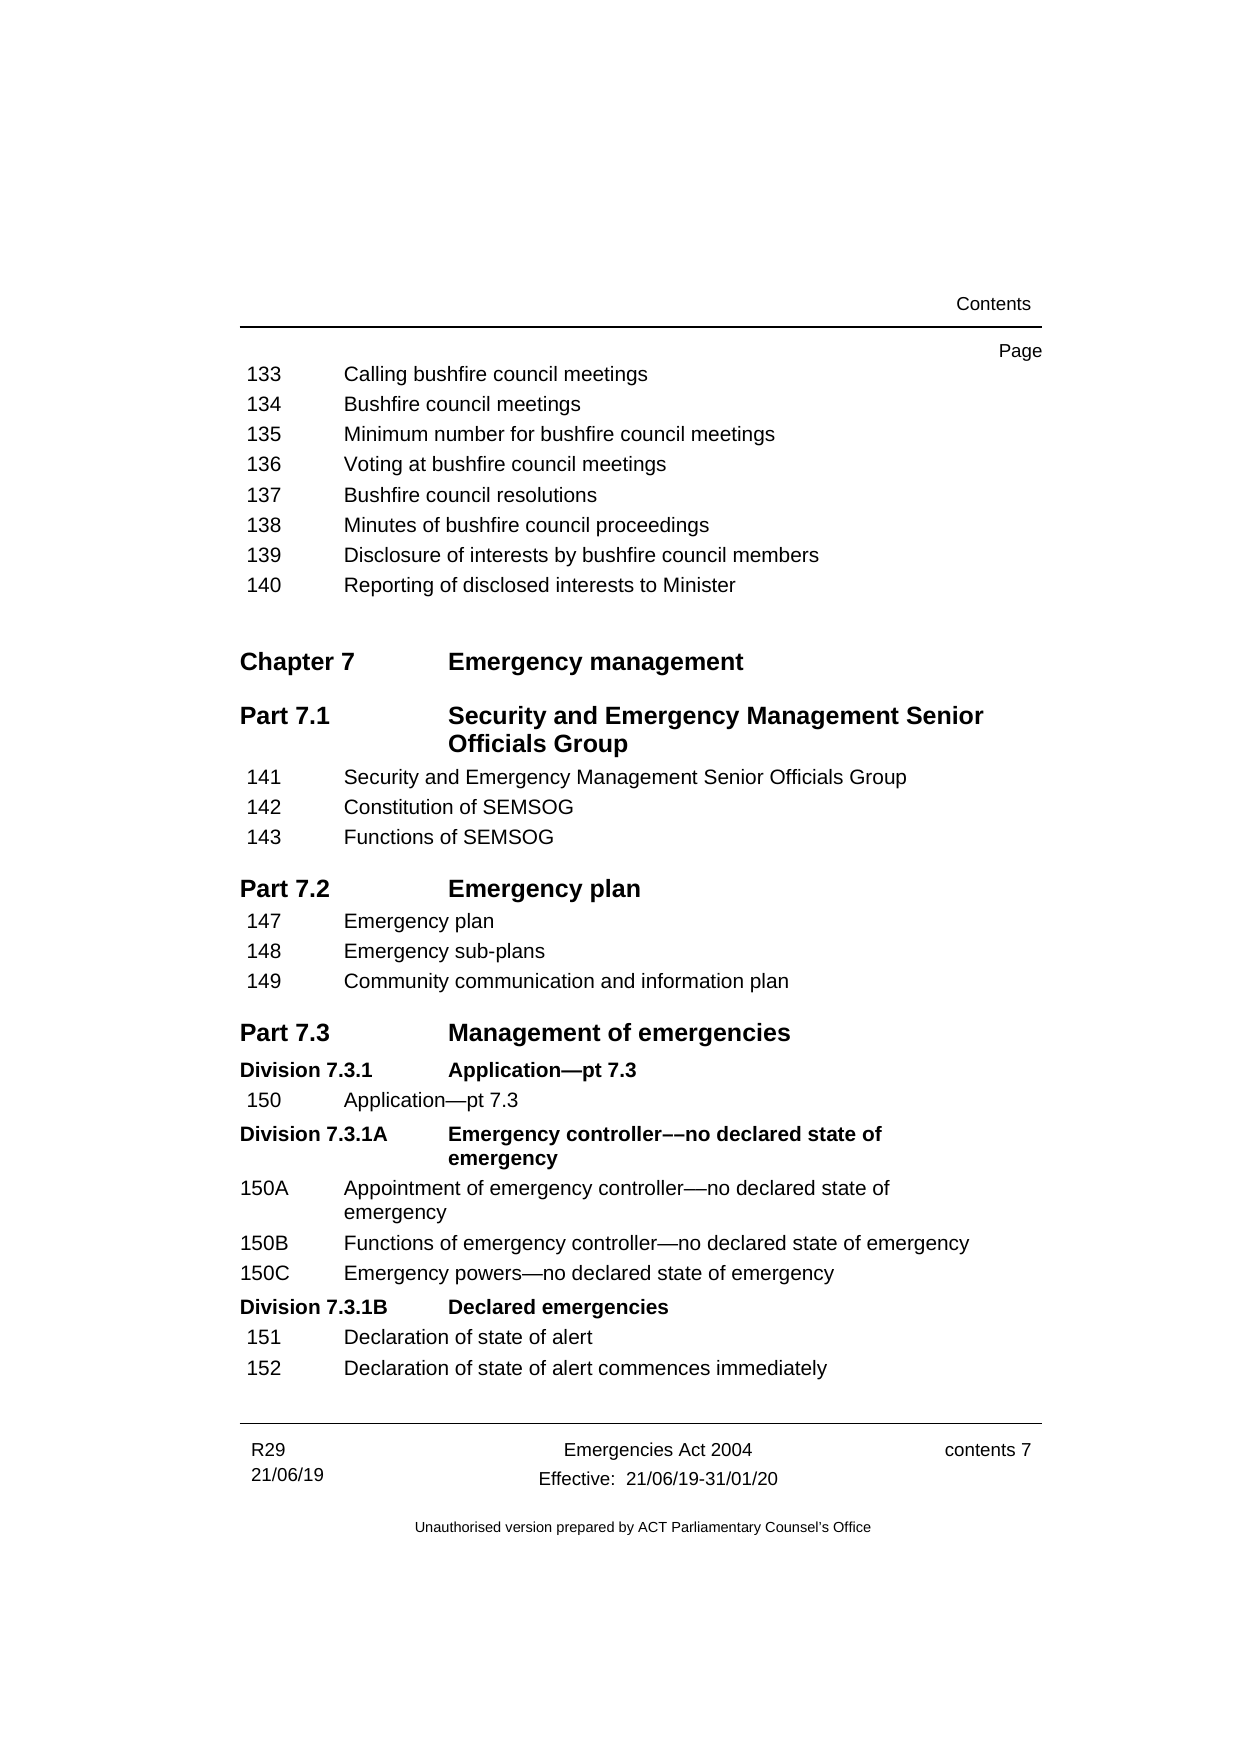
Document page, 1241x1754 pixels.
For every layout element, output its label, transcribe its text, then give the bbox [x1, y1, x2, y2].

text 150A Appointment of emergency controller––no declared state of emergency 95 [239, 1176, 996, 1224]
text 152 Declaration of state of alert commences immediately 100 [239, 1355, 996, 1379]
text 139 Disclosure of interests by bushfire council members 87 [239, 543, 996, 567]
text 150C Emergency powers—no declared state of emergency 98 [239, 1261, 996, 1284]
text 143 Functions of SEMSOG 90 [239, 825, 996, 849]
text 140 Reporting of disclosed interests to Minister 88 [239, 573, 996, 597]
text Division 7.3.1A Emergency controller––no declared state of emergency 95 [239, 1122, 996, 1170]
text Part 7.3 Management of emergencies 95 [239, 1018, 996, 1047]
text 138 Minutes of bushfire council proceedings 86 [239, 513, 996, 537]
text 150B Functions of emergency controller—no declared state of emergency 97 [239, 1230, 996, 1254]
text 149 Community communication and information plan 93 [239, 969, 996, 993]
text 141 Security and Emergency Management Senior Officials Group 89 [239, 764, 996, 788]
text Part 7.1 Security and Emergency Management Senior Officials Group 89 [239, 701, 996, 758]
text Part 7.2 Emergency plan 92 [239, 874, 996, 903]
text 134 Bushfire council meetings 85 [239, 392, 996, 416]
text 148 Emergency sub-plans 93 [239, 939, 996, 963]
text 136 Voting at bushfire council meetings 86 [239, 452, 996, 476]
text 150 Application—pt 7.3 95 [239, 1088, 996, 1112]
text Chapter 7 Emergency management 89 [239, 647, 996, 676]
text 151 Declaration of state of alert 100 [239, 1325, 996, 1349]
text Division 7.3.1 Application—pt 7.3 95 [239, 1057, 996, 1081]
text 142 Constitution of SEMSOG 89 [239, 795, 996, 819]
text 133 Calling bushfire council meetings 85 [239, 362, 996, 386]
text Division 7.3.1B Declared emergencies 100 [239, 1295, 996, 1319]
text 147 Emergency plan 92 [239, 909, 996, 933]
text 137 Bushfire council resolutions 86 [239, 482, 996, 506]
text 135 Minimum number for bushfire council meetings 86 [239, 422, 996, 446]
